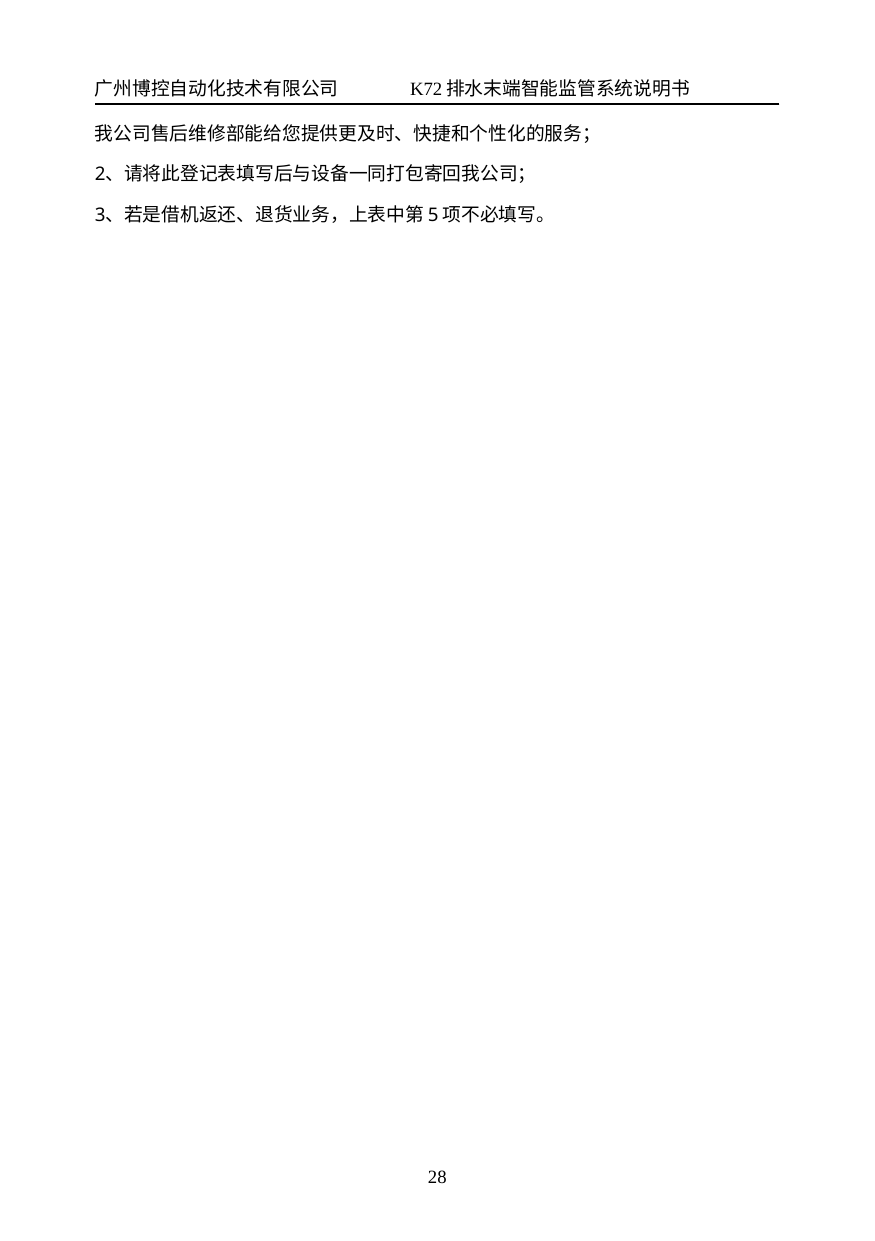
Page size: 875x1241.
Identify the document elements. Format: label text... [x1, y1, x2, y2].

list 若是借机返还、退货业务，上表中第5项不必填写。 [94, 199, 779, 227]
list 请将此登记表填写后与设备一同打包寄回我公司； [94, 159, 779, 186]
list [94, 118, 779, 145]
